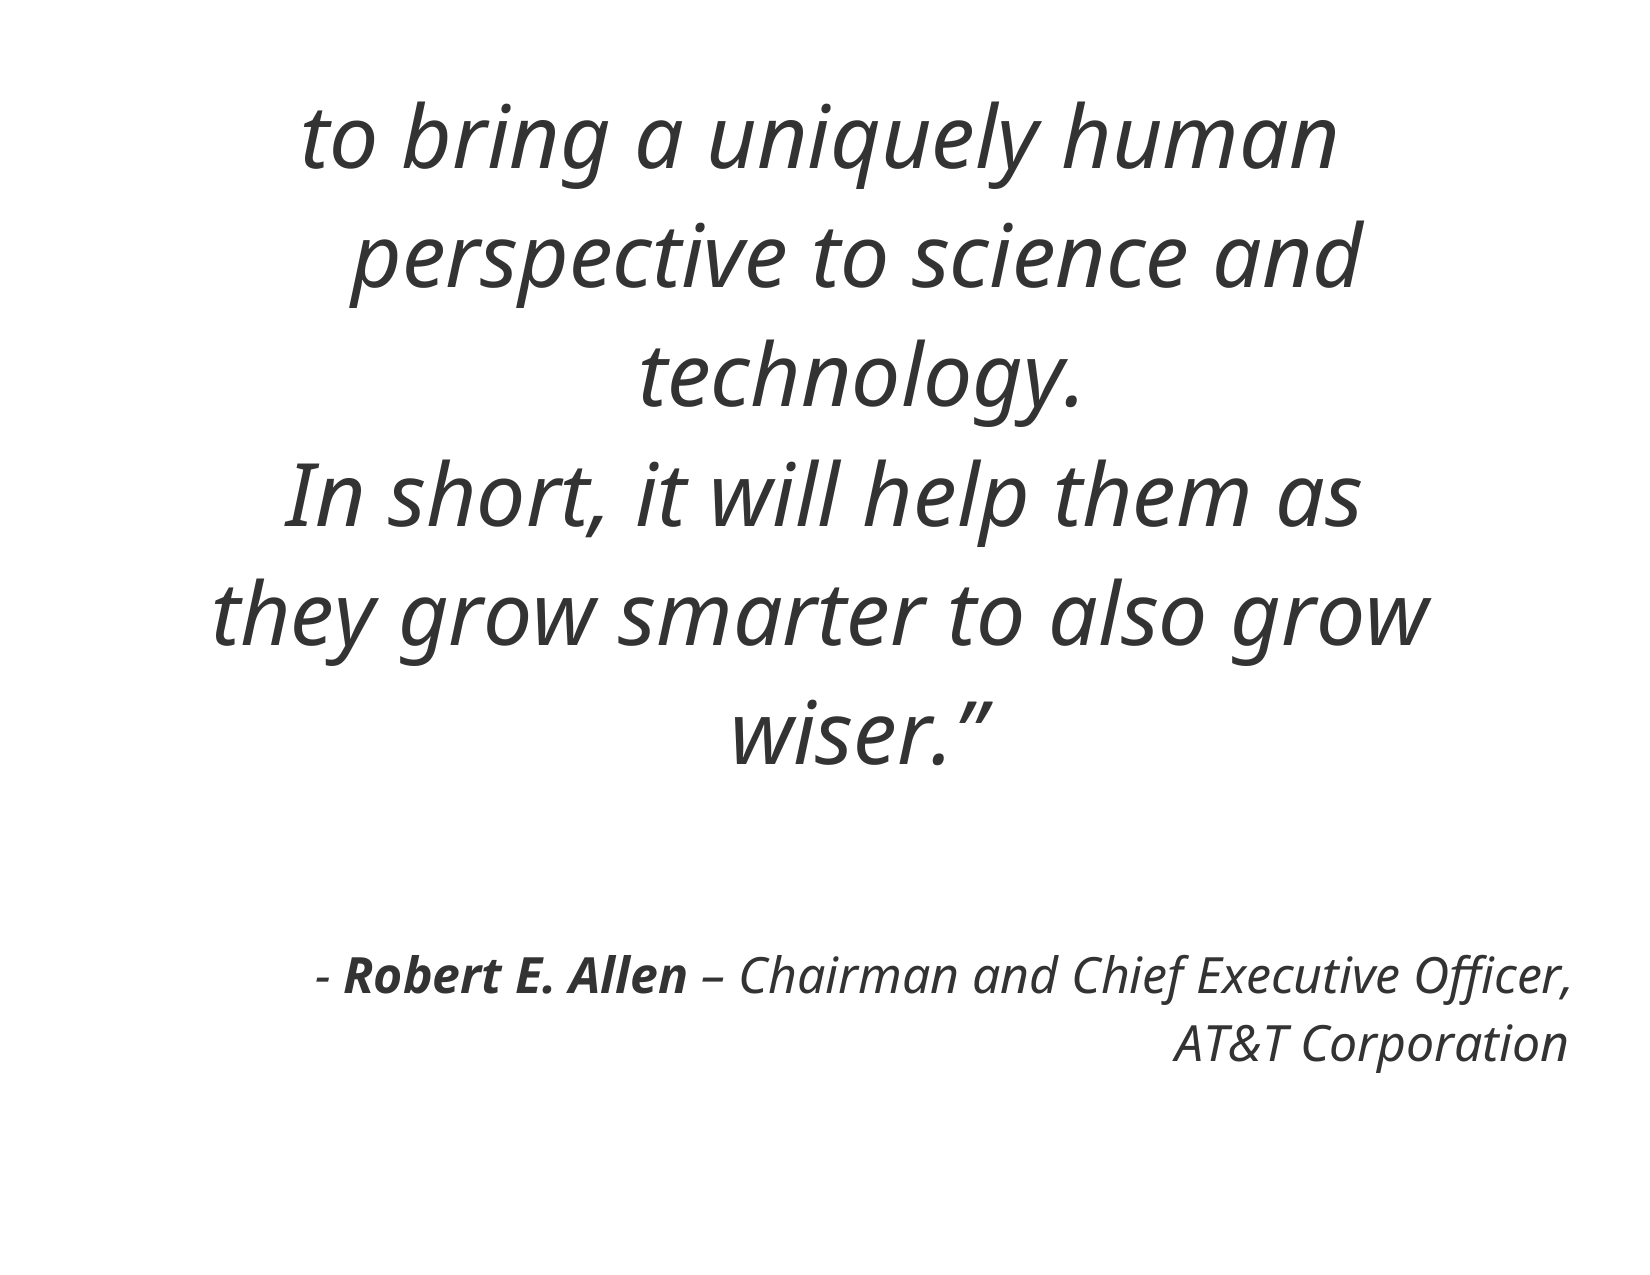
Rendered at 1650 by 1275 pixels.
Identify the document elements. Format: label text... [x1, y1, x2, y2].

text In short, it will help them as [75, 432, 1575, 552]
text - Robert E. Allen – Chairman and Chief Executive Officer, [75, 940, 1575, 1008]
text they grow smarter to also grow wiser.” [75, 552, 1575, 821]
text to bring a uniquely human perspective to science and technology. [75, 75, 1575, 432]
text AT&T Corporation [75, 1008, 1575, 1076]
